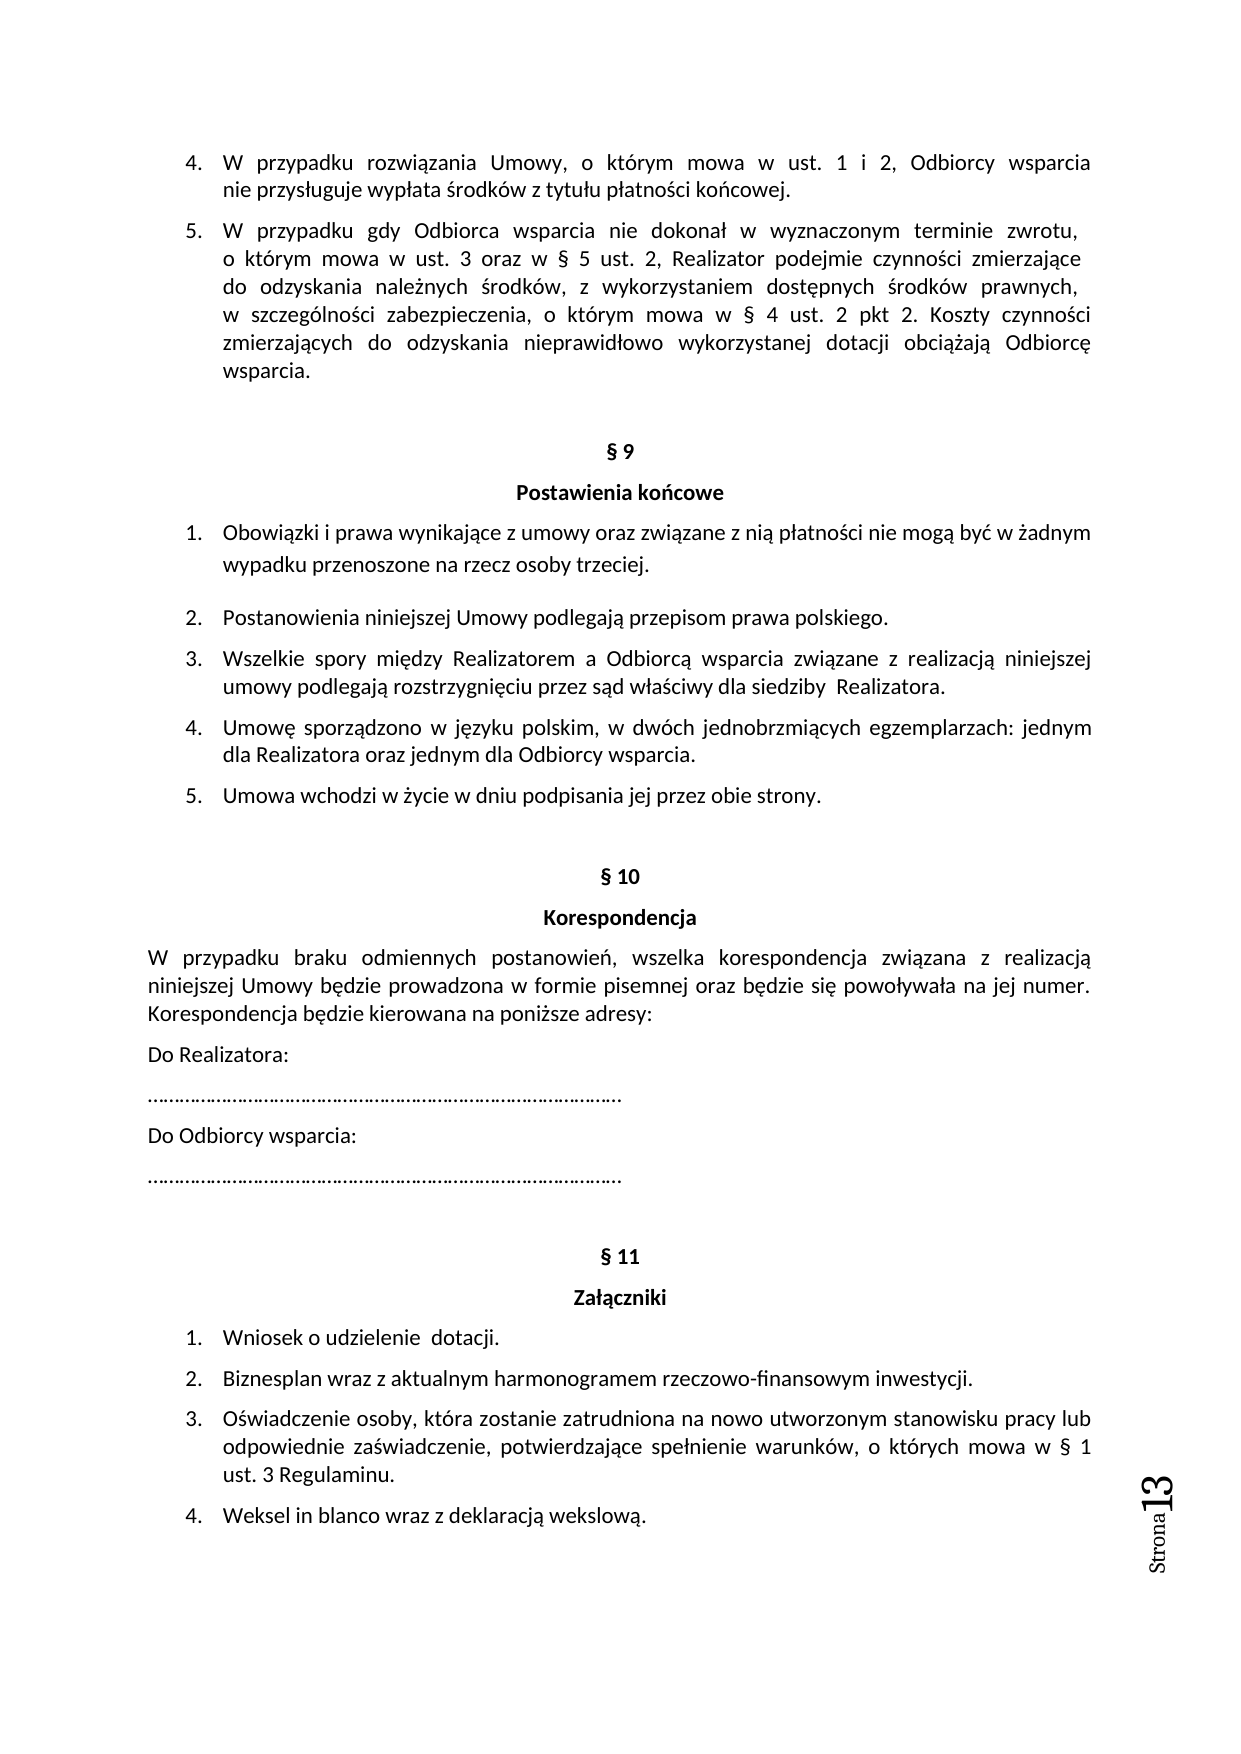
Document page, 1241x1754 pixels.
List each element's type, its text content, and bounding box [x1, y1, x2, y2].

text ……………………………………………………………………………… [148, 1080, 1093, 1108]
list W przypadku gdy Odbiorca wsparcia nie dokonał w wyznaczonym terminie zwrotu, o którym mowa w ust. 3 oraz w § 5 ust. 2, Realizator podejmie czynności zmierzające do odzyskania należnych środków, z wykorzystaniem dostępnych środków prawnych, w szczególności zabezpieczenia, o którym mowa w § 4 ust. 2 pkt 2. Koszty czynności zmierzających do odzyskania nieprawidłowo wykorzystanej dotacji obciążają Odbiorcę wsparcia. [185, 216, 1093, 384]
list Postanowienia niniejszej Umowy podlegają przepisom prawa polskiego. [185, 603, 1093, 632]
list Umowę sporządzono w języku polskim, w dwóch jednobrzmiących egzemplarzach: jednym dla Realizatora oraz jednym dla Odbiorcy wsparcia. [185, 713, 1093, 769]
text Do Odbiorcy wsparcia: [148, 1121, 1093, 1149]
list Obowiązki i prawa wynikające z umowy oraz związane z nią płatności nie mogą być w żadnym wypadku przenoszone na rzecz osoby trzeciej. [185, 518, 1093, 578]
text Korespondencja [148, 903, 1093, 931]
text Załączniki [148, 1283, 1093, 1311]
list Wniosek o udzielenie dotacji. [185, 1323, 1093, 1351]
list Biznesplan wraz z aktualnym harmonogramem rzeczowo-finansowym inwestycji. [185, 1364, 1093, 1392]
text W przypadku braku odmiennych postanowień, wszelka korespondencja związana z realizacją niniejszej Umowy będzie prowadzona w formie pisemnej oraz będzie się powoływała na jej numer. Korespondencja będzie kierowana na poniższe adresy: [148, 943, 1093, 1027]
text § 10 [148, 862, 1093, 890]
text Do Realizatora: [148, 1040, 1093, 1068]
text § 11 [148, 1242, 1093, 1270]
list Oświadczenie osoby, która zostanie zatrudniona na nowo utworzonym stanowisku pracy lub odpowiednie zaświadczenie, potwierdzające spełnienie warunków, o których mowa w § 1 ust. 3 Regulaminu. [185, 1404, 1093, 1488]
list W przypadku rozwiązania Umowy, o którym mowa w ust. 1 i 2, Odbiorcy wsparcia nie przysługuje wypłata środków z tytułu płatności końcowej. [185, 148, 1093, 204]
list Weksel in blanco wraz z deklaracją wekslową. [185, 1501, 1093, 1529]
text § 9 [148, 437, 1093, 465]
text Postawienia końcowe [148, 478, 1093, 506]
text ……………………………………………………………………………… [148, 1161, 1093, 1189]
list Umowa wchodzi w życie w dniu podpisania jej przez obie strony. [185, 781, 1093, 809]
list Wszelkie spory między Realizatorem a Odbiorcą wsparcia związane z realizacją niniejszej umowy podlegają rozstrzygnięciu przez sąd właściwy dla siedziby Realizatora. [185, 644, 1093, 700]
